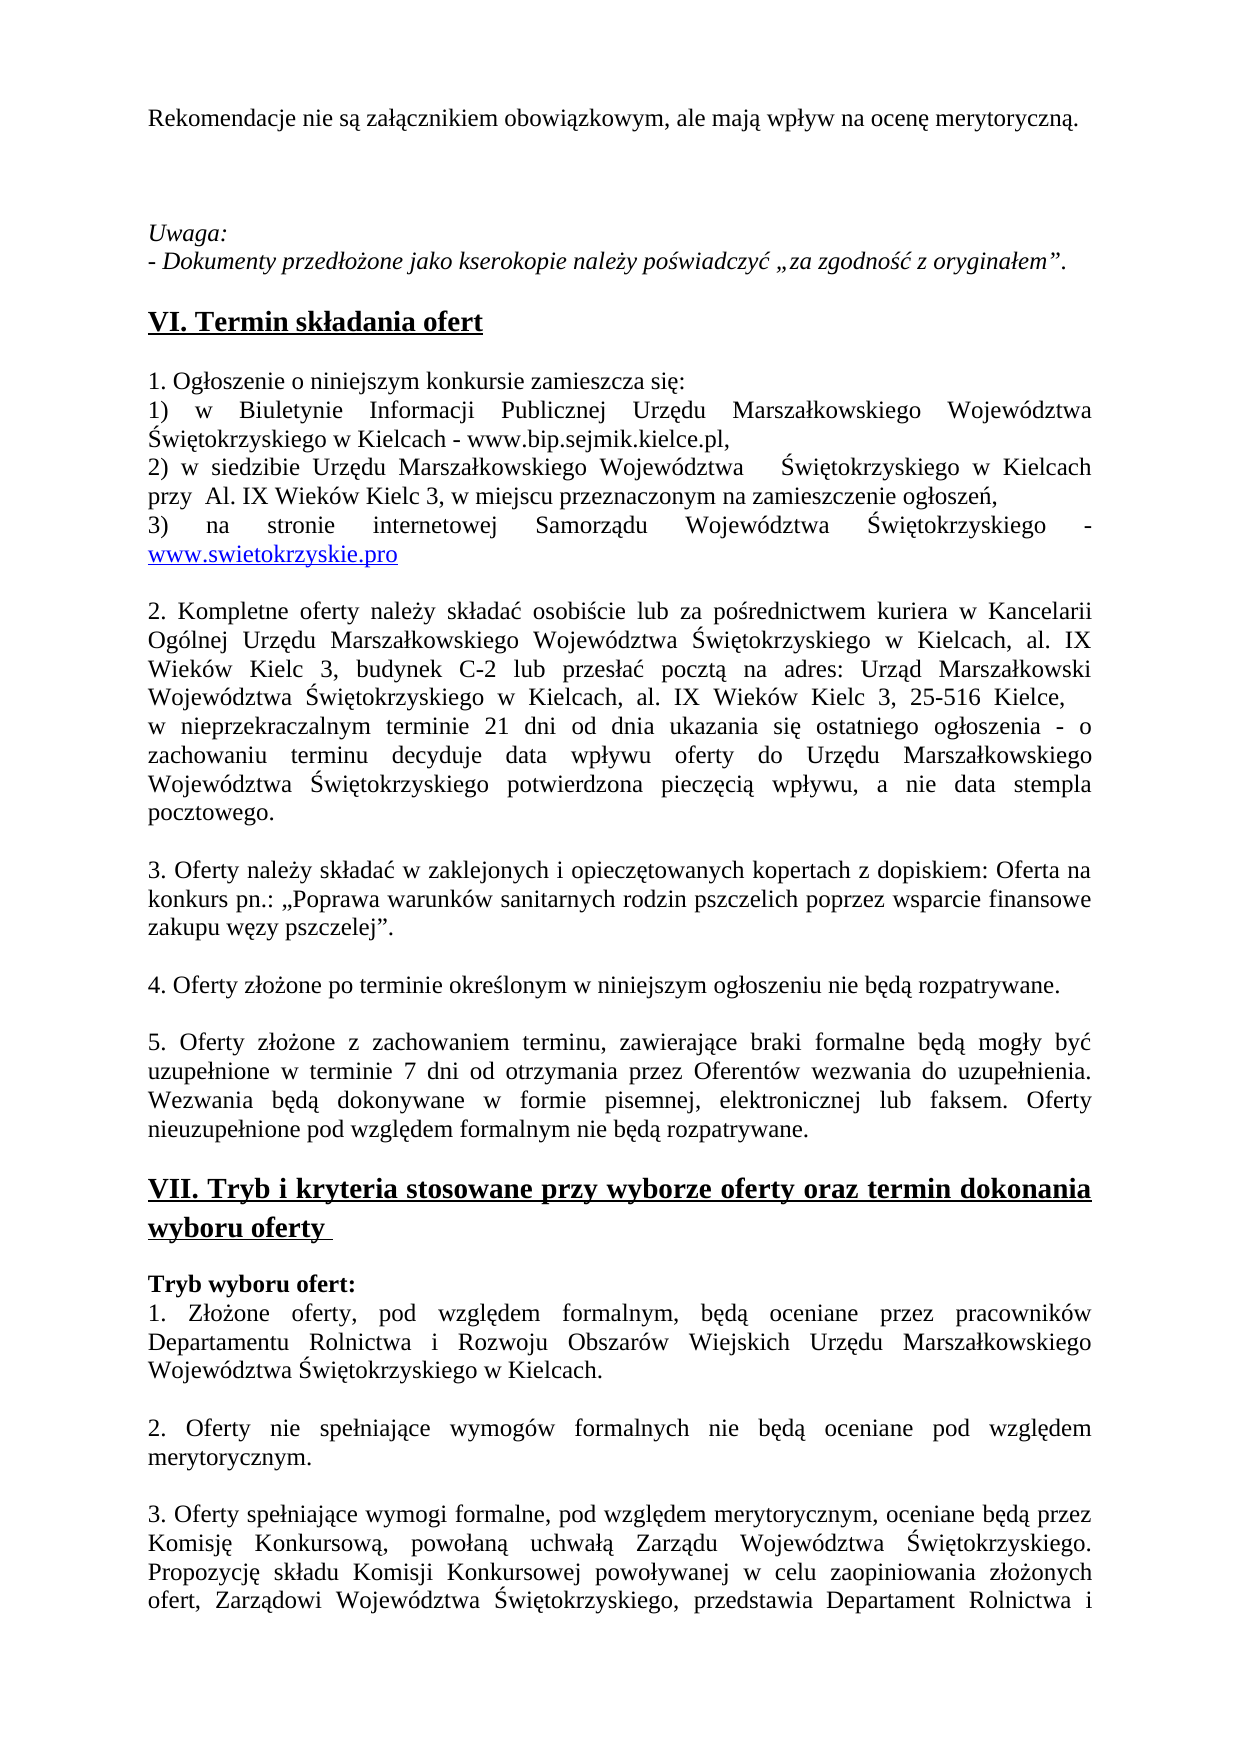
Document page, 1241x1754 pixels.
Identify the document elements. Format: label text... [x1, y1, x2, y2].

list 3. Oferty należy składać w zaklejonych i opieczętowanych kopertach z dopiskiem: Oferta na konkurs pn.: „Poprawa warunków sanitarnych rodzin pszczelich poprzez wsparcie finansowe zakupu węzy pszczelej”. [148, 855, 1093, 941]
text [148, 1499, 1093, 1614]
text VII. Tryb i kryteria stosowane przy wyborze oferty oraz termin dokonania wyboru oferty [148, 1171, 1093, 1243]
list 4. Oferty złożone po terminie określonym w niniejszym ogłoszeniu nie będą rozpatrywane. [148, 970, 1093, 999]
list Rekomendacje nie są załącznikiem obowiązkowym, ale mają wpływ na ocenę merytoryczną. [148, 103, 1093, 132]
list Uwaga: [148, 218, 1093, 246]
list 2. Kompletne oferty należy składać osobiście lub za pośrednictwem kuriera w Kancelarii Ogólnej Urzędu Marszałkowskiego Województwa Świętokrzyskiego w Kielcach, al. IX Wieków Kielc 3, budynek C-2 lub przesłać pocztą na adres: Urząd Marszałkowski Województwa Świętokrzyskiego w Kielcach, al. IX Wieków Kielc 3, 25-516 Kielce, w nieprzekraczalnym terminie 21 dni od dnia ukazania się ostatniego ogłoszenia - o zachowaniu terminu decyduje data wpływu oferty do Urzędu Marszałkowskiego Województwa Świętokrzyskiego potwierdzona pieczęcią wpływu, a nie data stempla pocztowego. [148, 596, 1093, 826]
list 2) w siedzibie Urzędu Marszałkowskiego Województwa Świętokrzyskiego w Kielcach przy Al. IX Wieków Kielc 3, w miejscu przeznaczonym na zamieszczenie ogłoszeń, [148, 452, 1093, 510]
text 1. Złożone oferty, pod względem formalnym, będą oceniane przez pracowników Departamentu Rolnictwa i Rozwoju Obszarów Wiejskich Urzędu Marszałkowskiego Województwa Świętokrzyskiego w Kielcach. [148, 1298, 1093, 1384]
list 3) na stronie internetowej Samorządu Województwa Świętokrzyskiego - www.swietokrzyskie.pro [148, 510, 1093, 567]
text 2. Oferty nie spełniające wymogów formalnych nie będą oceniane pod względem merytorycznym. [148, 1413, 1093, 1470]
list Tryb wyboru ofert: [148, 1269, 1093, 1298]
list - Dokumenty przedłożone jako kserokopie należy poświadczyć „za zgodność z oryginałem”. [148, 246, 1093, 275]
list 5. Oferty złożone z zachowaniem terminu, zawierające braki formalne będą mogły być uzupełnione w terminie 7 dni od otrzymania przez Oferentów wezwania do uzupełnienia. Wezwania będą dokonywane w formie pisemnej, elektronicznej lub faksem. Oferty nieuzupełnione pod względem formalnym nie będą rozpatrywane. [148, 1027, 1093, 1142]
list VI. Termin składania ofert [148, 304, 1093, 337]
list 1) w Biuletynie Informacji Publicznej Urzędu Marszałkowskiego Województwa Świętokrzyskiego w Kielcach - www.bip.sejmik.kielce.pl, [148, 395, 1093, 452]
list 1. Ogłoszenie o niniejszym konkursie zamieszcza się: [148, 366, 1093, 395]
